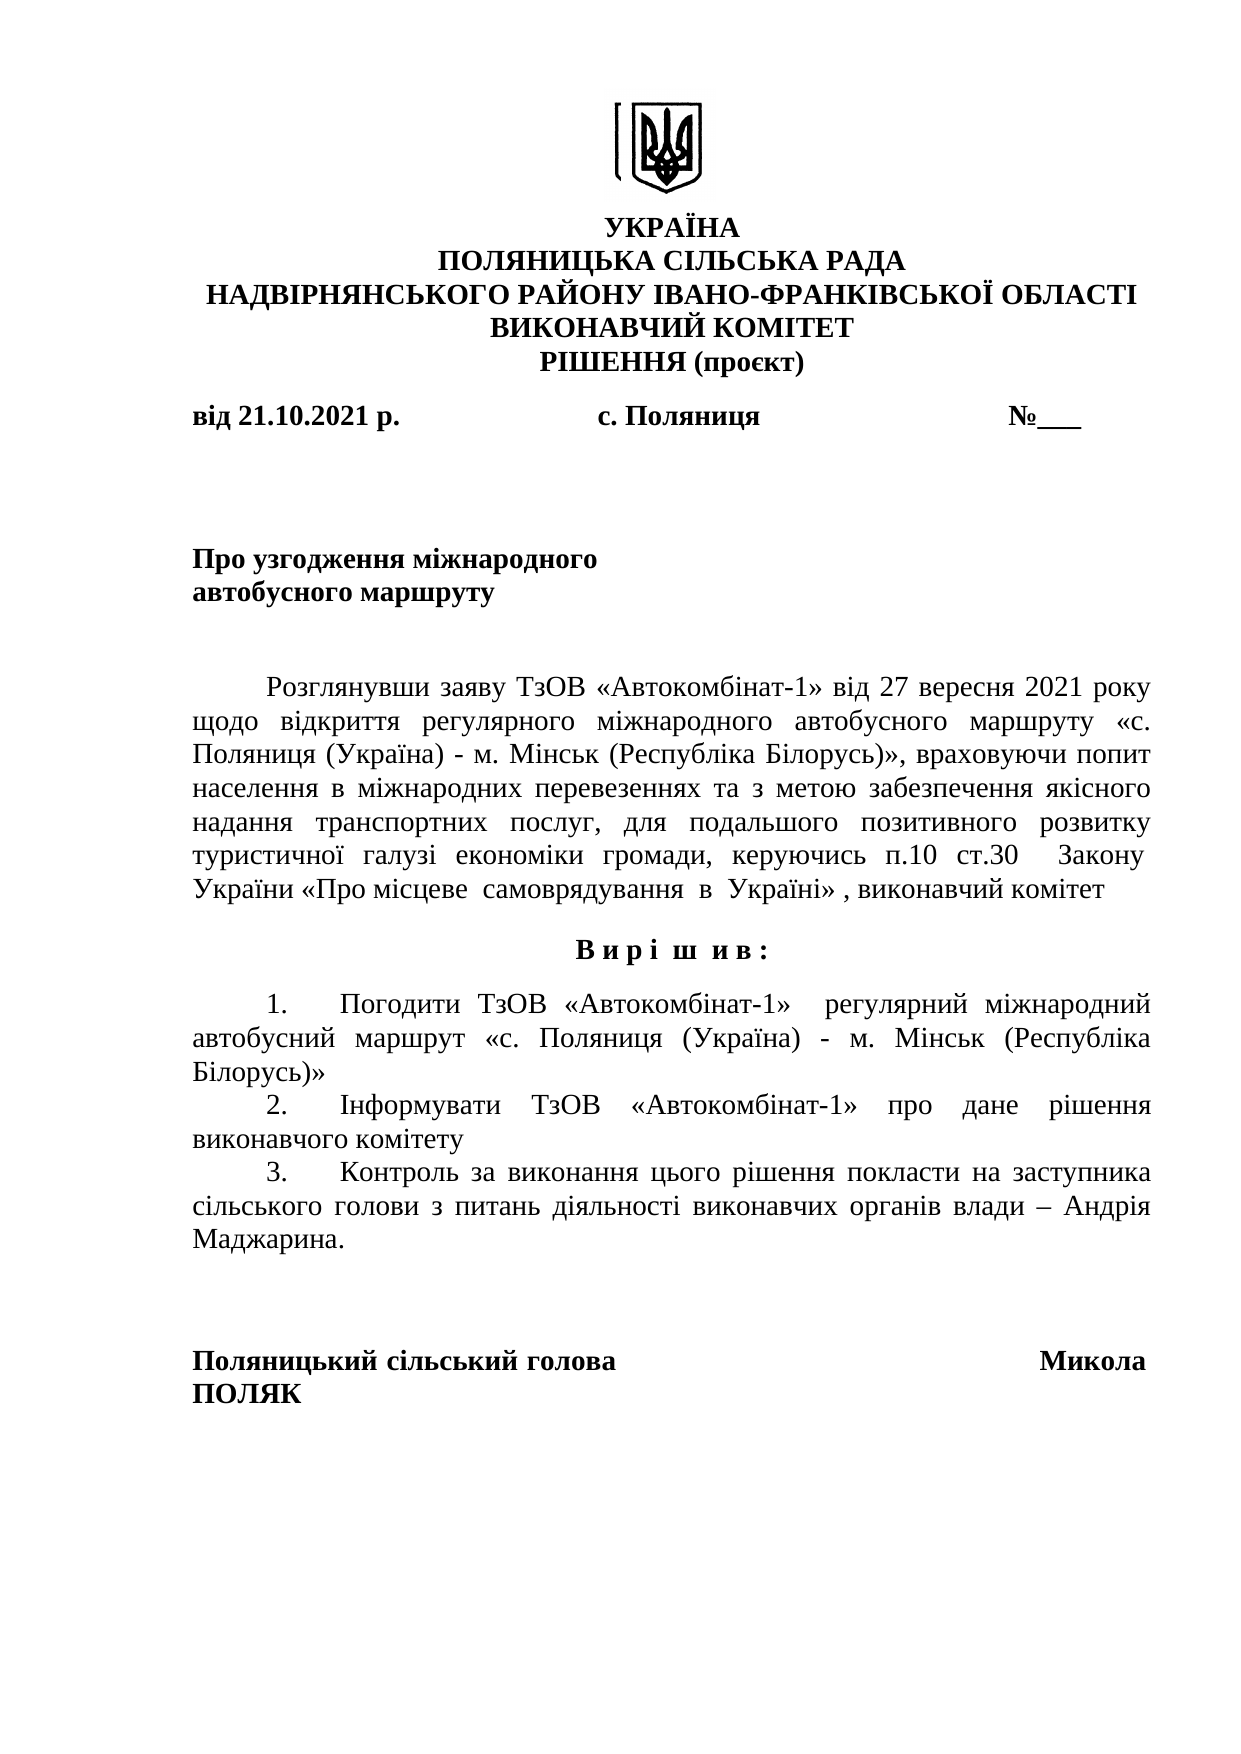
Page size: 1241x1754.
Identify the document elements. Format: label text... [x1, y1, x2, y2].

subtitle НАДВІРНЯНСЬКОГО РАЙОНУ івано-франківської області [192, 277, 1152, 311]
text Розглянувши заяву ТзОВ «Автокомбінат-1» від 27 вересня 2021 року щодо відкриття регулярного міжнародного автобусного маршруту «с. Поляниця (Україна) - м. Мінськ (Республіка Білорусь)», враховуючи попит населення в міжнародних перевезеннях та з метою забезпечення якісного надання транспортних послуг, для подальшого позитивного розвитку туристичної галузі економіки громади, керуючись п.10 ст.30 Закону України «Про місцеве самоврядування в Україні» , виконавчий комітет [192, 669, 1152, 904]
subtitle ВИКОНАВЧИЙ КОМІТЕТ [192, 311, 1152, 344]
text РІШЕННЯ (проєкт) [192, 344, 1152, 378]
list Контроль за виконання цього рішення покласти на заступника сільського голови з питань діяльності виконавчих органів влади – Андрія Маджарина. [192, 1154, 1152, 1255]
text автобусного маршруту [192, 574, 1152, 608]
subtitle УКРАЇНА [192, 210, 1152, 243]
subtitle ПОЛЯНИЦЬКА СІЛЬСЬКА РАДА [192, 243, 1152, 277]
list Погодити ТзОВ «Автокомбінат-1» регулярний міжнародний автобусний маршрут «с. Поляниця (Україна) - м. Мінськ (Республіка Білорусь)» [192, 987, 1152, 1087]
text Про узгодження міжнародного [192, 541, 1152, 574]
text від 21.10.2021 р. с. Поляниця №___ [192, 398, 1152, 432]
subtitle Поляницький сільський голова Микола ПОЛЯК [192, 1343, 1152, 1410]
text В и р і ш и в : [192, 932, 1152, 966]
list Інформувати ТзОВ «Автокомбінат-1» про дане рішення виконавчого комітету [192, 1087, 1152, 1154]
picture [603, 88, 717, 202]
